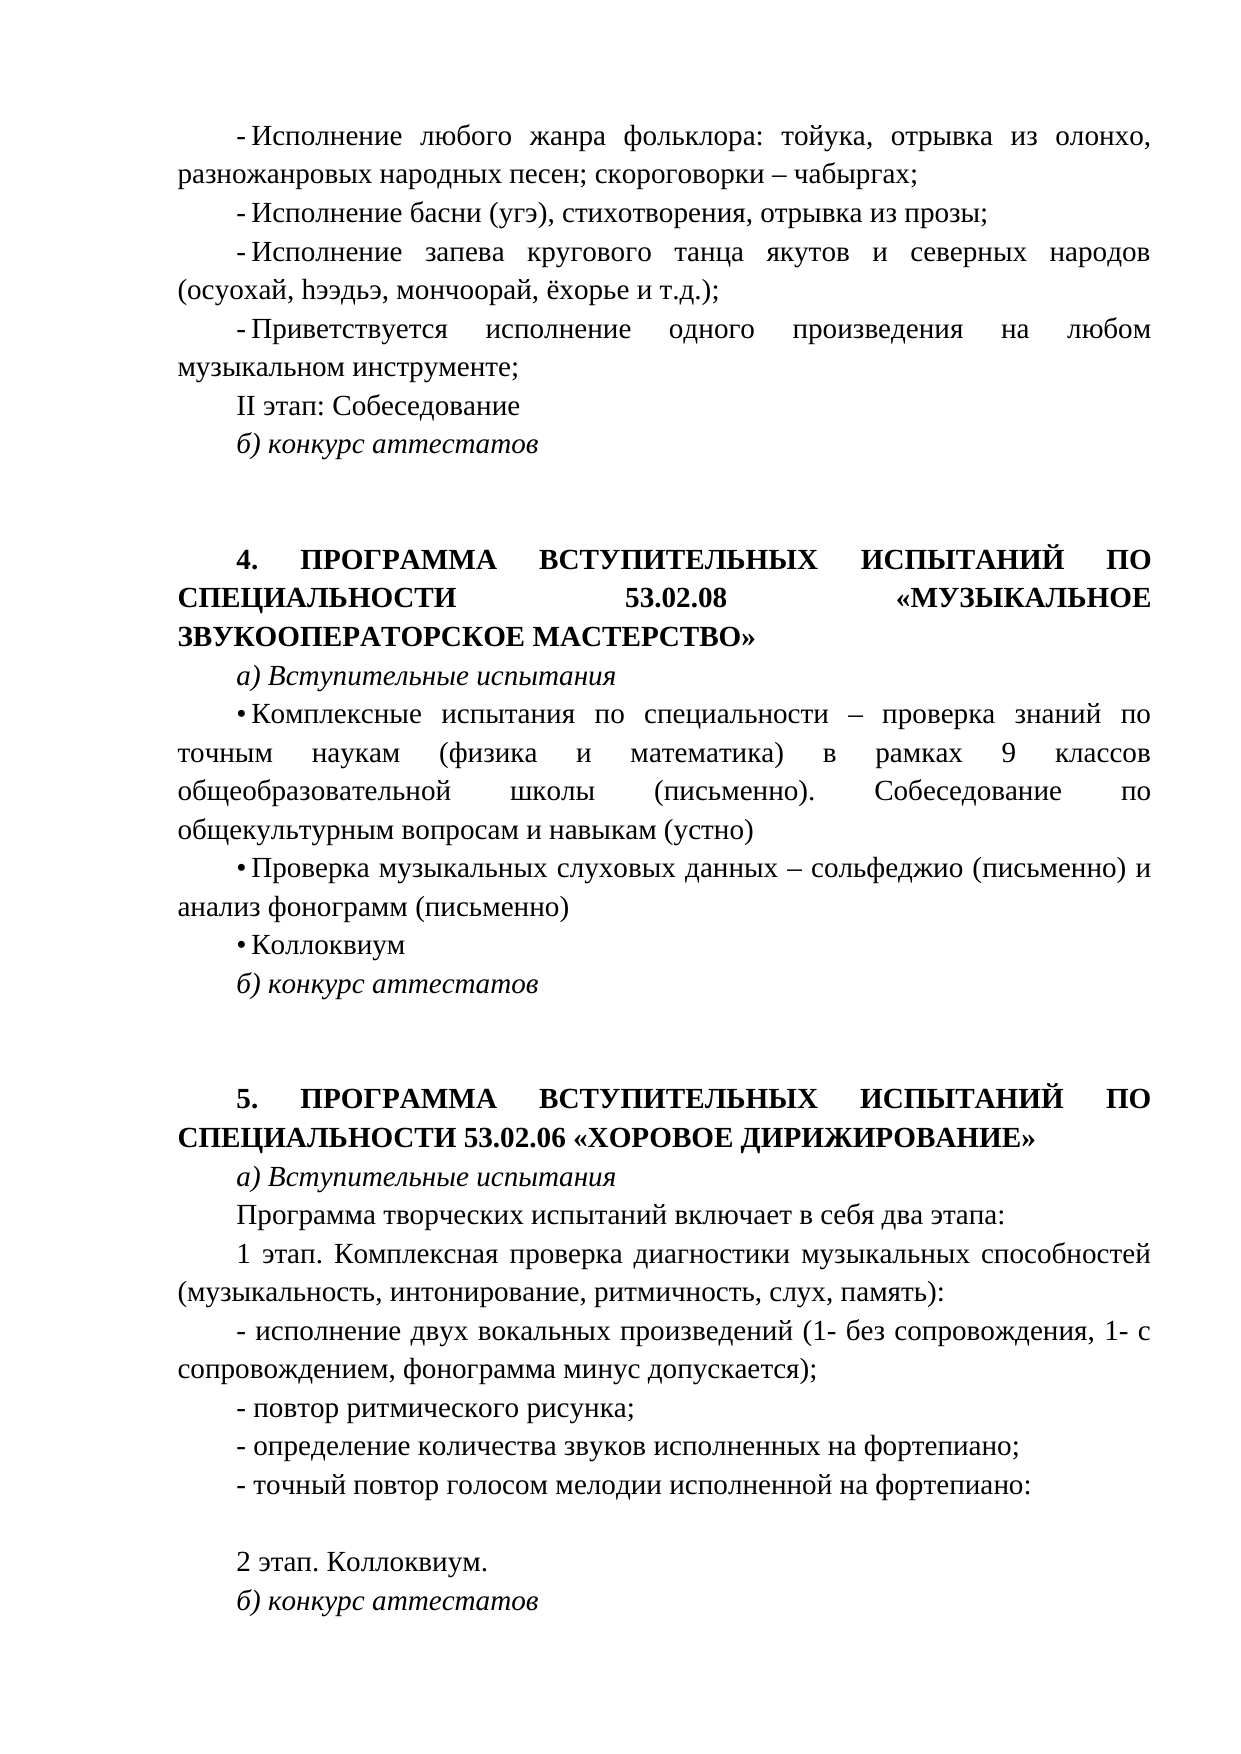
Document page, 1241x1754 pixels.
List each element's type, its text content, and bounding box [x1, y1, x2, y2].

text • Коллоквиум [177, 927, 1152, 961]
text а) Вступительные испытания [177, 658, 1152, 691]
text II этап: Собеседование [177, 388, 1152, 421]
text б) конкурс аттестатов [177, 426, 1152, 460]
text - исполнение двух вокальных произведений (1- без сопровождения, 1- с сопровождением, фонограмма минус допускается); [177, 1313, 1152, 1385]
text - Исполнение запева кругового танца якутов и северных народов (осуохай, hээдьэ, мончоорай, ёхорье и т.д.); [177, 234, 1152, 306]
text б) конкурс аттестатов [177, 966, 1152, 999]
text 4. ПРОГРАММА ВСТУПИТЕЛЬНЫХ ИСПЫТАНИЙ ПО СПЕЦИАЛЬНОСТИ 53.02.08 «МУЗЫКАЛЬНОЕ ЗВУКООПЕРАТОРСКОЕ МАСТЕРСТВО» [177, 542, 1152, 653]
text Программа творческих испытаний включает в себя два этапа: [177, 1197, 1152, 1231]
text - Приветствуется исполнение одного произведения на любом музыкальном инструменте; [177, 311, 1152, 383]
text 2 этап. Коллоквиум. [177, 1544, 1152, 1578]
text • Проверка музыкальных слуховых данных – сольфеджио (письменно) и анализ фонограмм (письменно) [177, 850, 1152, 922]
text 5. ПРОГРАММА ВСТУПИТЕЛЬНЫХ ИСПЫТАНИЙ ПО СПЕЦИАЛЬНОСТИ 53.02.06 «ХОРОВОЕ ДИРИЖИРОВАНИЕ» [177, 1082, 1152, 1154]
text 1 этап. Комплексная проверка диагностики музыкальных способностей (музыкальность, интонирование, ритмичность, слух, память): [177, 1236, 1152, 1308]
text - повтор ритмического рисунка; [177, 1390, 1152, 1423]
text • Комплексные испытания по специальности – проверка знаний по точным наукам (физика и математика) в рамках 9 классов общеобразовательной школы (письменно). Собеседование по общекультурным вопросам и навыкам (устно) [177, 696, 1152, 845]
text а) Вступительные испытания [177, 1159, 1152, 1192]
text - точный повтор голосом мелодии исполненной на фортепиано: [177, 1467, 1152, 1501]
text - Исполнение любого жанра фольклора: тойука, отрывка из олонхо, разножанровых народных песен; скороговорки – чабыргах; [177, 118, 1152, 190]
text б) конкурс аттестатов [177, 1583, 1152, 1616]
text - определение количества звуков исполненных на фортепиано; [177, 1428, 1152, 1462]
text - Исполнение басни (угэ), стихотворения, отрывка из прозы; [177, 195, 1152, 229]
